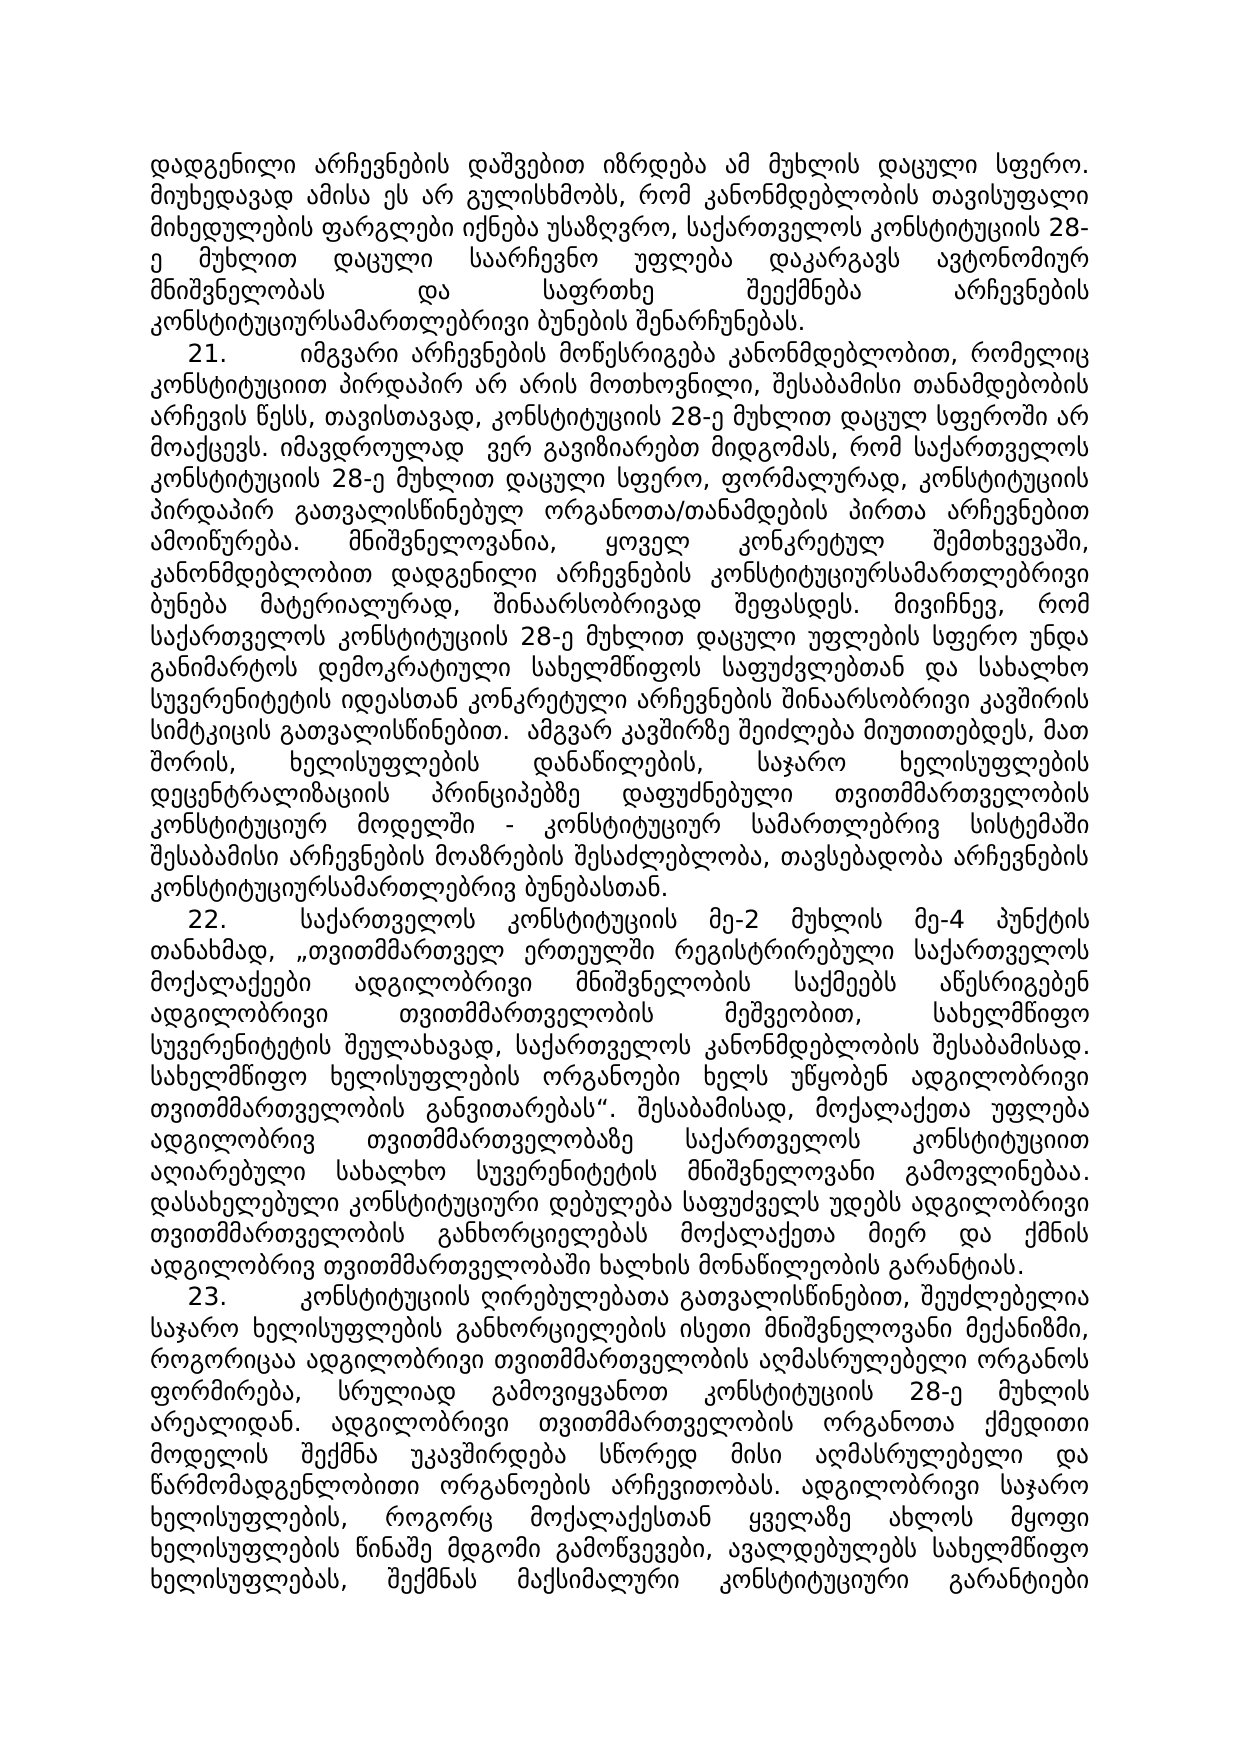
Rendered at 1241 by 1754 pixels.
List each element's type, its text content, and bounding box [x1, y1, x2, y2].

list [150, 150, 1090, 336]
list საქართველოს კონსტიტუციის მე-2 მუხლის მე-4 პუნქტის თანახმად, „თვითმმართველ ერთეულში რეგისტრირებული საქართველოს მოქალაქეები ადგილობრივი მნიშვნელობის საქმეებს აწესრიგებენ ადგილობრივი თვითმმართველობის მეშვეობით, სახელმწიფო სუვერენიტეტის შეულახავად, საქართველოს კანონმდებლობის შესაბამისად. სახელმწიფო ხელისუფლების ორგანოები ხელს უწყობენ ადგილობრივი თვითმმართველობის განვითარებას“. შესაბამისად, მოქალაქეთა უფლება ადგილობრივ თვითმმართველობაზე საქართველოს კონსტიტუციით აღიარებული სახალხო სუვერენიტეტის მნიშვნელოვანი გამოვლინებაა. დასახელებული კონსტიტუციური დებულება საფუძველს უდებს ადგილობრივი თვითმმართველობის განხორციელებას მოქალაქეთა მიერ და ქმნის ადგილობრივ თვითმმართველობაში ხალხის მონაწილეობის გარანტიას. [150, 905, 1090, 1280]
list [150, 1282, 1090, 1595]
list იმგვარი არჩევნების მოწესრიგება კანონმდებლობით, რომელიც კონსტიტუციით პირდაპირ არ არის მოთხოვნილი, შესაბამისი თანამდებობის არჩევის წესს, თავისთავად, კონსტიტუციის 28-ე მუხლით დაცულ სფეროში არ მოაქცევს. იმავდროულად ვერ გავიზიარებთ მიდგომას, რომ საქართველოს კონსტიტუციის 28-ე მუხლით დაცული სფერო, ფორმალურად, კონსტიტუციის პირდაპირ გათვალისწინებულ ორგანოთა/თანამდების პირთა არჩევნებით ამოიწურება. მნიშვნელოვანია, ყოველ კონკრეტულ შემთხვევაში, კანონმდებლობით დადგენილი არჩევნების კონსტიტუციურსამართლებრივი ბუნება მატერიალურად, შინაარსობრივად შეფასდეს. მივიჩნევ, რომ საქართველოს კონსტიტუციის 28-ე მუხლით დაცული უფლების სფერო უნდა განიმარტოს დემოკრატიული სახელმწიფოს საფუძვლებთან და სახალხო სუვერენიტეტის იდეასთან კონკრეტული არჩევნების შინაარსობრივი კავშირის სიმტკიცის გათვალისწინებით. ამგვარ კავშირზე შეიძლება მიუთითებდეს, მათ შორის, ხელისუფლების დანაწილების, საჯარო ხელისუფლების დეცენტრალიზაციის პრინციპებზე დაფუძნებული თვითმმართველობის კონსტიტუციურ მოდელში - კონსტიტუციურ სამართლებრივ სისტემაში შესაბამისი არჩევნების მოაზრების შესაძლებლობა, თავსებადობა არჩევნების კონსტიტუციურსამართლებრივ ბუნებასთან. [150, 339, 1090, 903]
